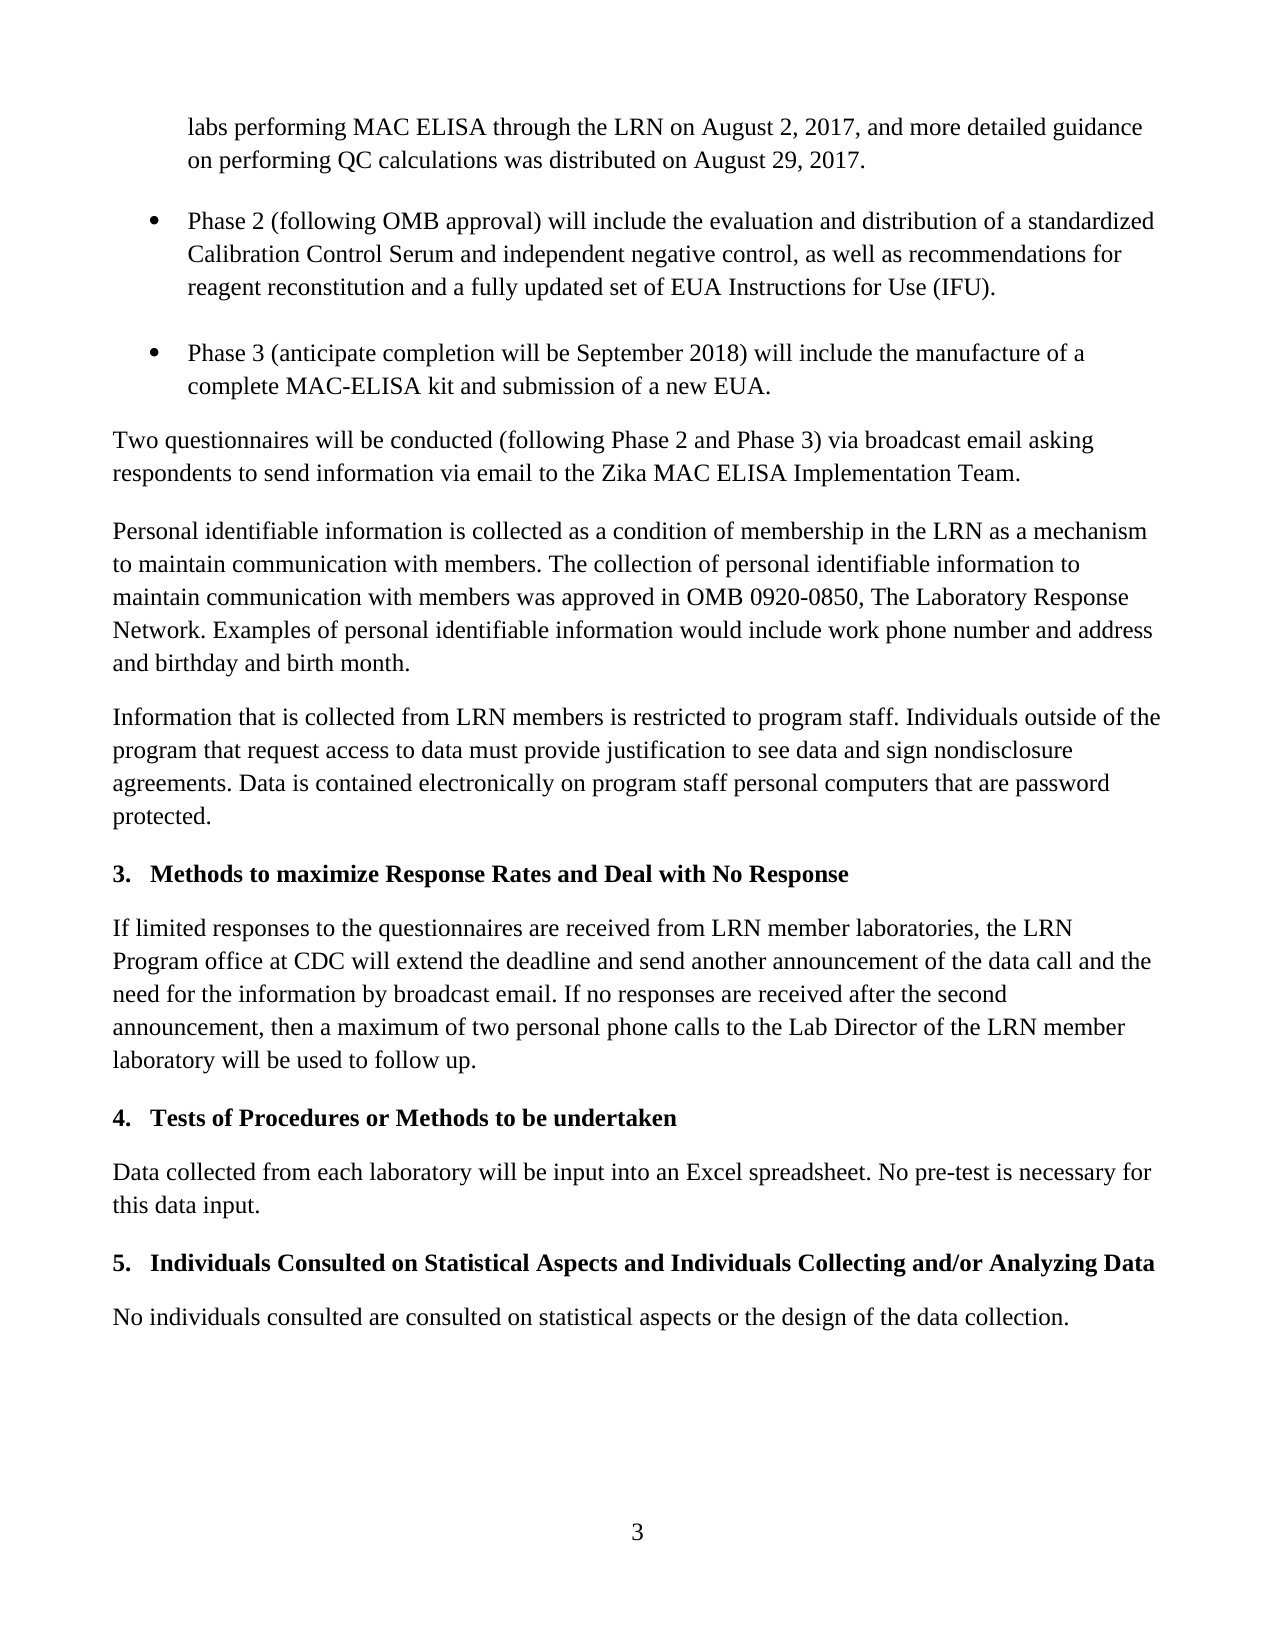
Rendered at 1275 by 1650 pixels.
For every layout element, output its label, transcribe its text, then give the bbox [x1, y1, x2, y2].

list Phase 3 (anticipate completion will be September 2018) will include the manufacture of a complete MAC-ELISA kit and submission of a new EUA. [150, 338, 1162, 400]
text If limited responses to the questionnaires are received from LRN member laboratories, the LRN Program office at CDC will extend the deadline and send another announcement of the data call and the need for the information by broadcast email. If no responses are received after the second announcement, then a maximum of two personal phone calls to the Lab Director of the LRN member laboratory will be used to follow up. [112, 913, 1162, 1074]
text No individuals consulted are consulted on statistical aspects or the design of the data collection. [112, 1302, 1162, 1330]
text Personal identifiable information is collected as a condition of membership in the LRN as a mechanism to maintain communication with members. The collection of personal identifiable information to maintain communication with members was approved in OMB 0920-0850, The Laboratory Response Network. Examples of personal identifiable information would include work phone number and address and birthday and birth month. [112, 516, 1162, 677]
subtitle Methods to maximize Response Rates and Deal with No Response [112, 859, 1162, 888]
subtitle Individuals Consulted on Statistical Aspects and Individuals Collecting and/or Analyzing Data [112, 1248, 1162, 1277]
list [150, 112, 1162, 174]
text Data collected from each laboratory will be input into an Excel spreadsheet. No pre-test is necessary for this data input. [112, 1157, 1162, 1218]
subtitle Tests of Procedures or Methods to be undertaken [112, 1103, 1162, 1132]
text Two questionnaires will be conducted (following Phase 2 and Phase 3) via broadcast email asking respondents to send information via email to the Zika MAC ELISA Implementation Team. [112, 425, 1162, 487]
list Phase 2 (following OMB approval) will include the evaluation and distribution of a standardized Calibration Control Serum and independent negative control, as well as recommendations for reagent reconstitution and a fully updated set of EUA Instructions for Use (IFU). [150, 206, 1162, 301]
text Information that is collected from LRN members is restricted to program staff. Individuals outside of the program that request access to data must provide justification to see data and sign nondisclosure agreements. Data is contained electronically on program staff personal computers that are password protected. [112, 702, 1162, 830]
